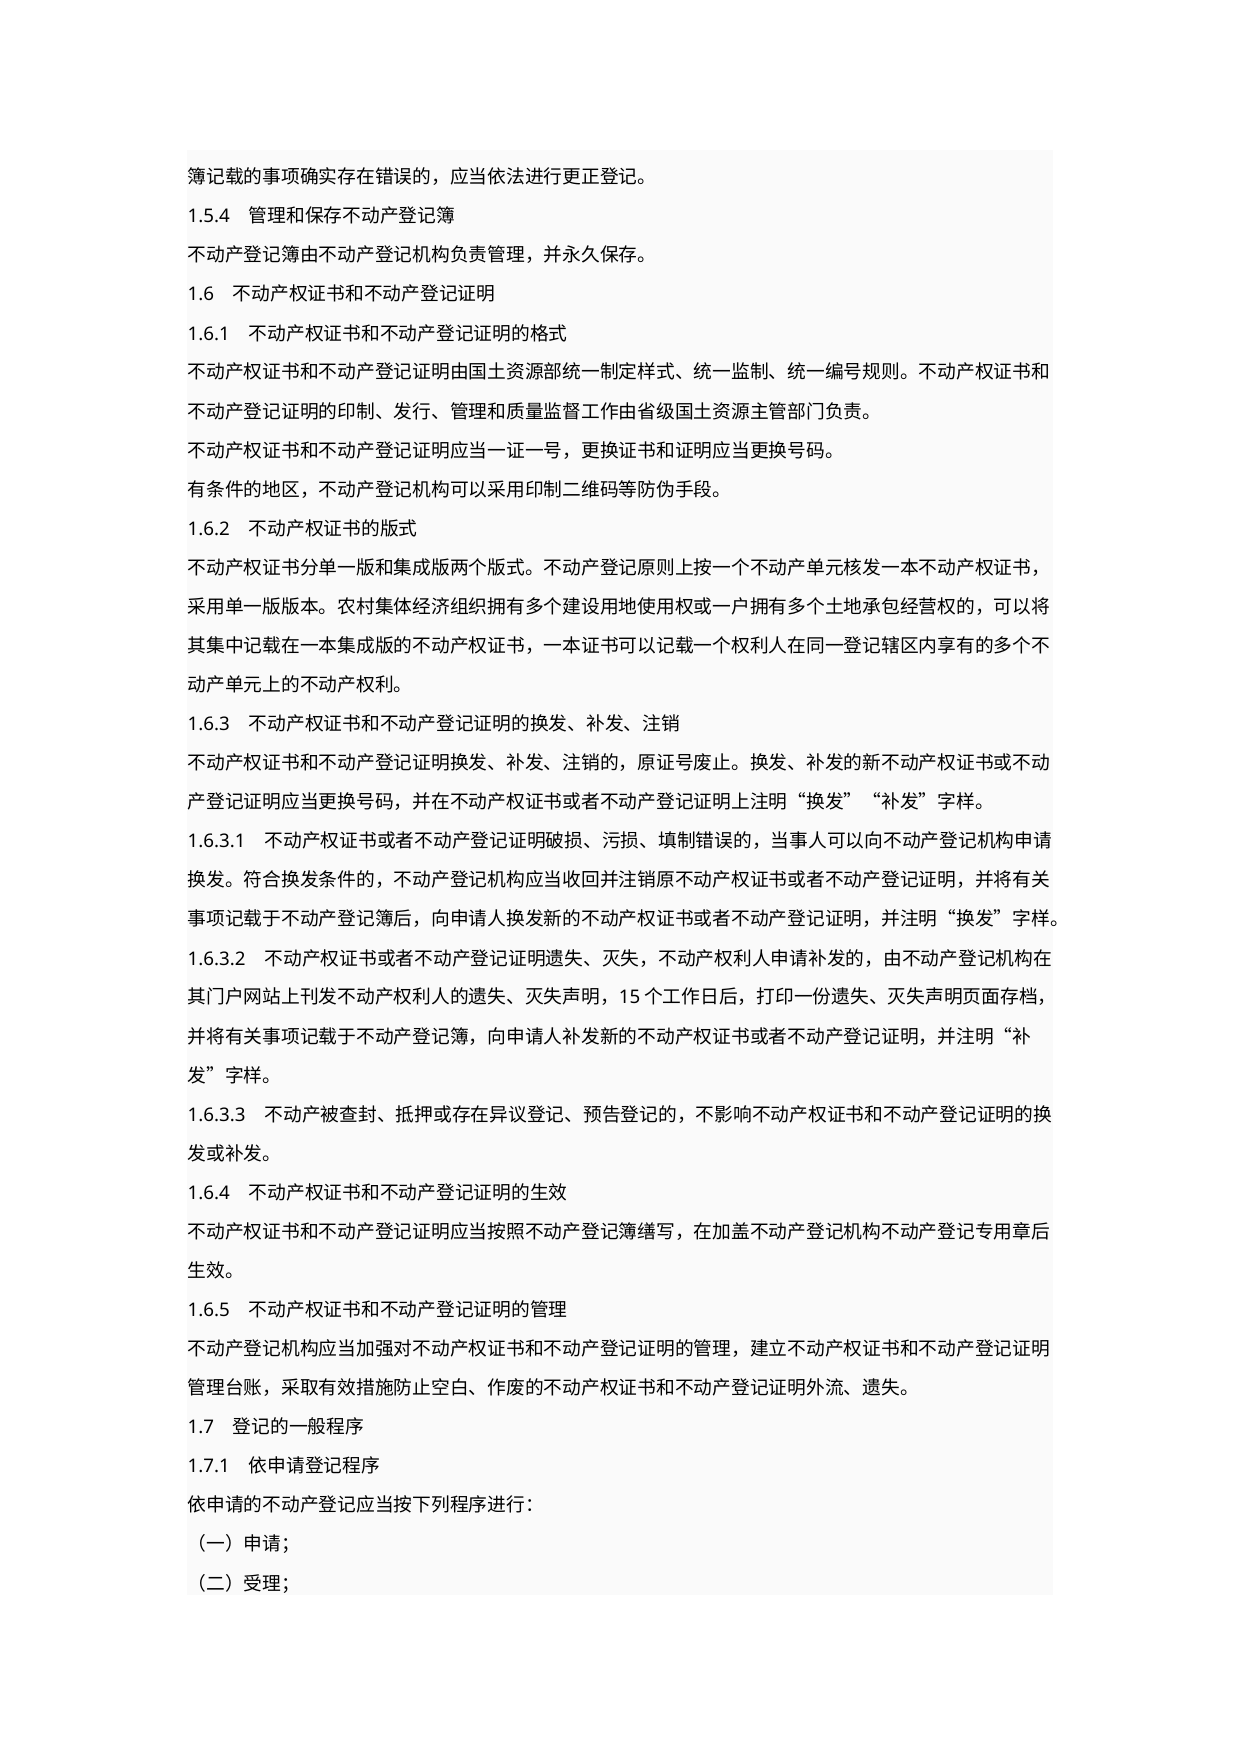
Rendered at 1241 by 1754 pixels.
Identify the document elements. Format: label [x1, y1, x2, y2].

text [187, 150, 1053, 1595]
